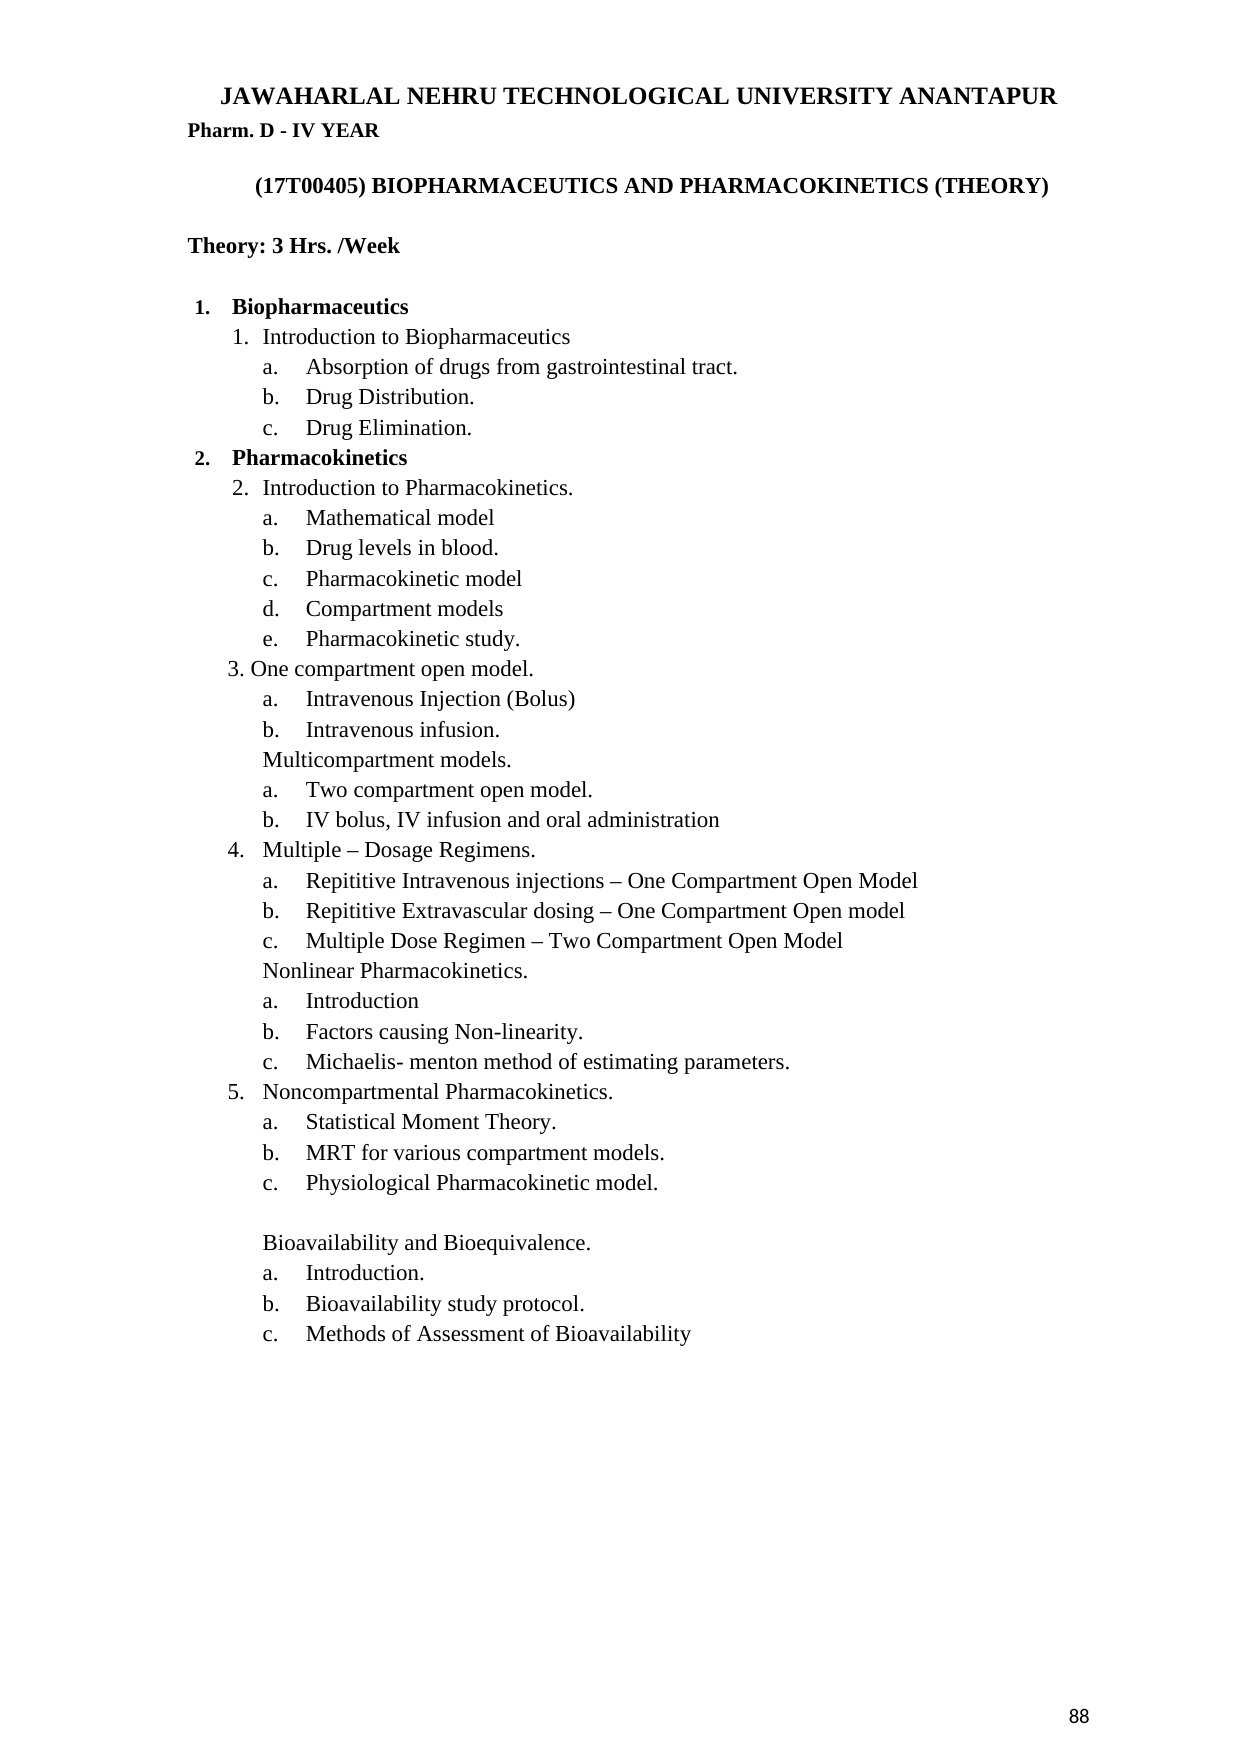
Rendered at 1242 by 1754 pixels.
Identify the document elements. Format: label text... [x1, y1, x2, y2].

text b. Drug Distribution. [187, 383, 1089, 410]
text a. Introduction [187, 987, 1089, 1014]
text a. Intravenous Injection (Bolus) [187, 685, 1089, 712]
text b. Factors causing Non-linearity. [187, 1018, 1089, 1044]
text b. Intravenous infusion. [187, 716, 1089, 742]
text Theory: 3 Hrs. /Week [187, 232, 1089, 259]
text 4. Multiple – Dosage Regimens. [187, 836, 1089, 863]
text Pharm. D - IV YEAR [187, 118, 1089, 142]
text Nonlinear Pharmacokinetics. [187, 957, 1089, 984]
text c. Michaelis- menton method of estimating parameters. [187, 1048, 1089, 1074]
text c. Methods of Assessment of Bioavailability [187, 1320, 1089, 1346]
text c. Multiple Dose Regimen – Two Compartment Open Model [187, 927, 1089, 953]
text a. Repititive Intravenous injections – One Compartment Open Model [187, 867, 1089, 893]
text a. Statistical Moment Theory. [187, 1108, 1089, 1135]
list Pharmacokinetics [194, 444, 1089, 470]
text a. Mathematical model [187, 504, 1089, 531]
text (17T00405) BIOPHARMACEUTICS AND PHARMACOKINETICS (THEORY) [214, 172, 1089, 198]
list Biopharmaceutics [194, 293, 1089, 319]
text a. Introduction. [187, 1259, 1089, 1286]
subtitle JAWAHARLAL NEHRU TECHNOLOGICAL UNIVERSITY ANANTAPUR [197, 81, 1080, 110]
text 1. Introduction to Biopharmaceutics [187, 323, 1089, 349]
text c. Physiological Pharmacokinetic model. [187, 1169, 1089, 1195]
text a. Absorption of drugs from gastrointestinal tract. [187, 353, 1089, 379]
text Multicompartment models. [187, 746, 1089, 772]
text b. Bioavailability study protocol. [187, 1289, 1089, 1316]
text c. Pharmacokinetic model [187, 564, 1089, 591]
text b. MRT for various compartment models. [187, 1138, 1089, 1165]
text b. IV bolus, IV infusion and oral administration [187, 806, 1089, 833]
text a. Two compartment open model. [187, 776, 1089, 802]
text 3. One compartment open model. [187, 655, 1089, 682]
text c. Drug Elimination. [187, 413, 1089, 440]
text b. Drug levels in blood. [187, 534, 1089, 561]
text b. Repititive Extravascular dosing – One Compartment Open model [187, 897, 1089, 923]
text d. Compartment models [187, 595, 1089, 621]
text 2. Introduction to Pharmacokinetics. [187, 474, 1089, 500]
text 5. Noncompartmental Pharmacokinetics. [187, 1078, 1089, 1104]
text Bioavailability and Bioequivalence. [187, 1229, 1089, 1256]
text e. Pharmacokinetic study. [187, 625, 1089, 651]
